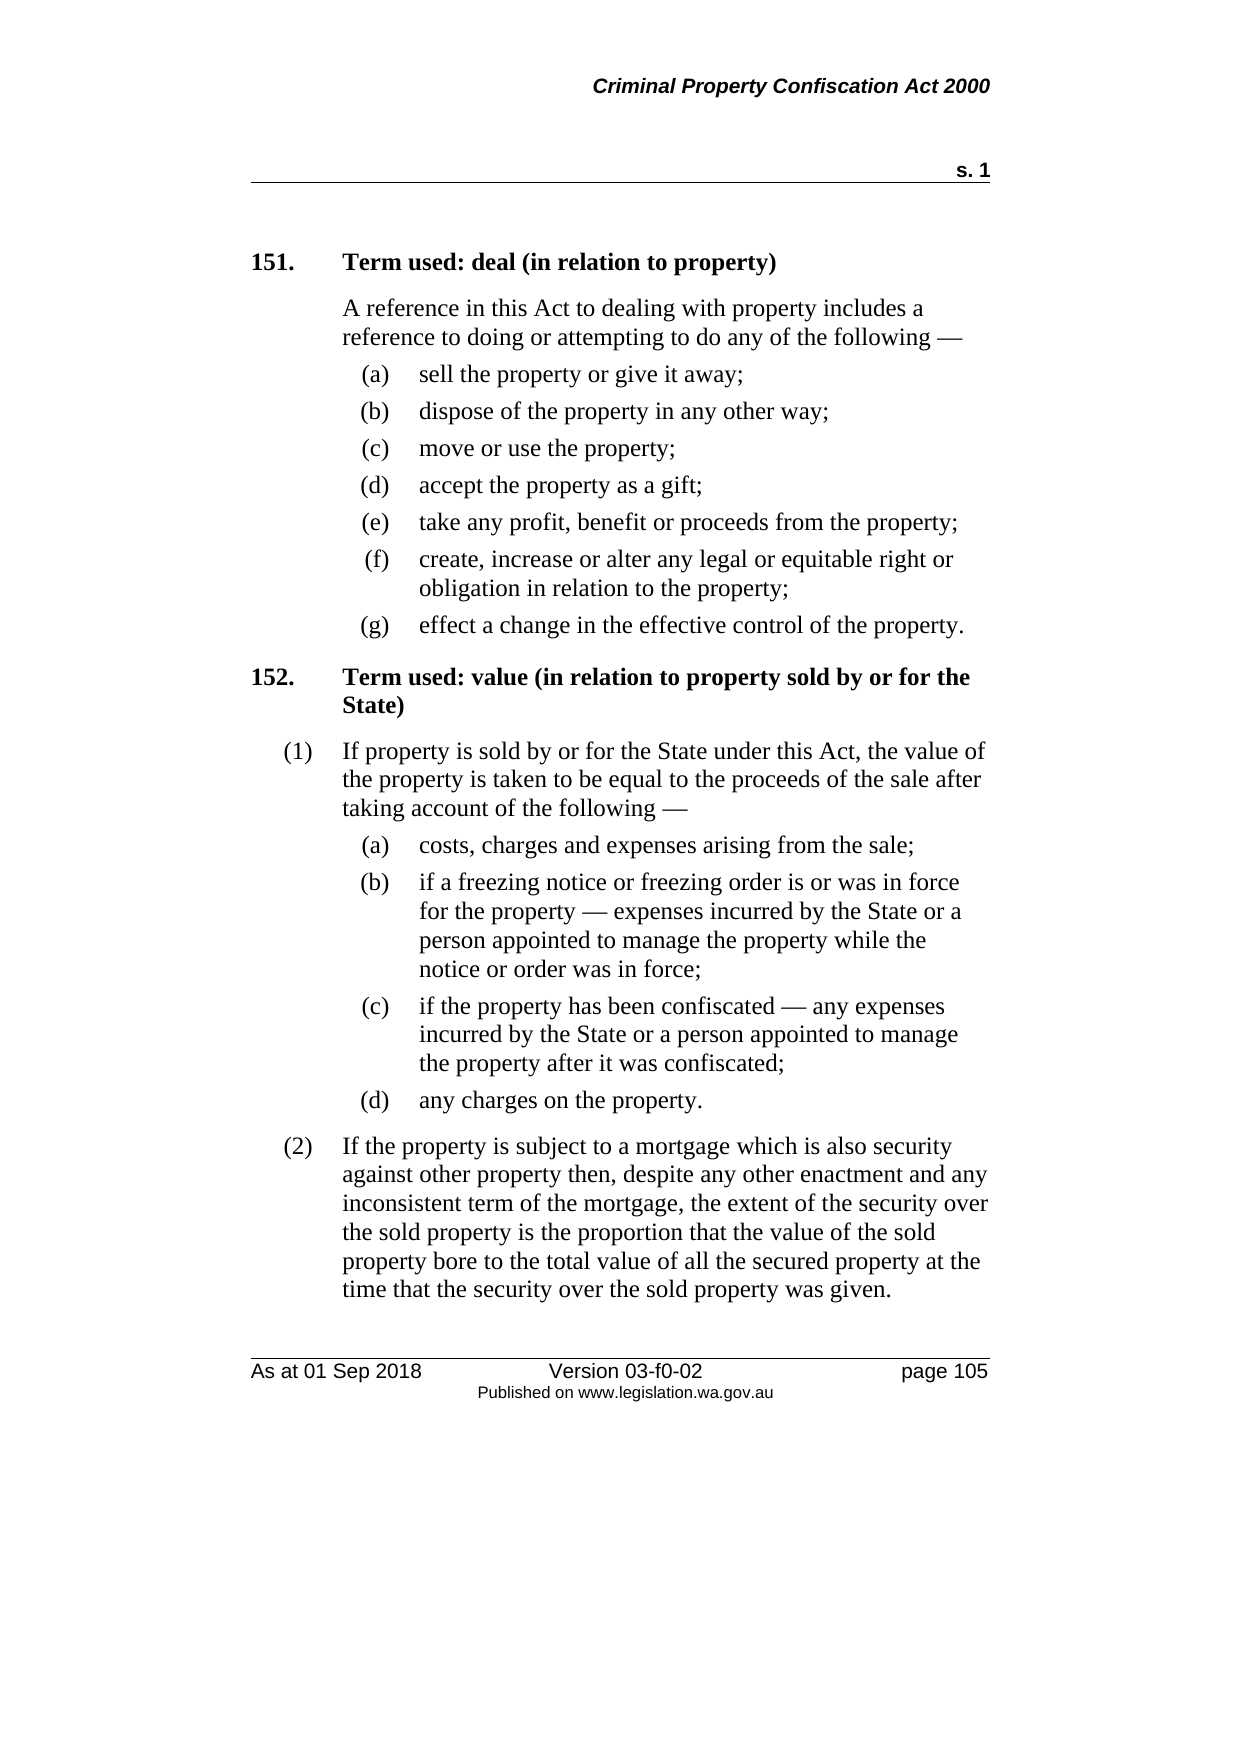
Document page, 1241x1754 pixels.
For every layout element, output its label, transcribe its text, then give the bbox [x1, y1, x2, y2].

text (g) effect a change in the effective control of the property. [251, 610, 990, 639]
text (a) sell the property or give it away; [251, 359, 990, 387]
text (d) any charges on the property. [251, 1085, 990, 1114]
text (a) costs, charges and expenses arising from the sale; [251, 830, 990, 859]
text A reference in this Act to dealing with property includes a reference to doing or attempting to do any of the following — [251, 293, 990, 350]
text (c) if the property has been confiscated — any expenses incurred by the State or a person appointed to manage the property after it was confiscated; [251, 991, 990, 1077]
text (f) create, increase or alter any legal or equitable right or obligation in relation to the property; [251, 544, 990, 602]
text (b) if a freezing notice or freezing order is or was in force for the property — expenses incurred by the State or a person appointed to manage the property while the notice or order was in force; [251, 867, 990, 982]
subtitle 151. Term used: deal (in relation to property) [251, 247, 990, 276]
text (1) If property is sold by or for the State under this Act, the value of the property is taken to be equal to the proceeds of the sale after taking account of the following — [251, 736, 990, 822]
text (b) dispose of the property in any other way; [251, 396, 990, 424]
text (2) If the property is subject to a mortgage which is also security against other property then, despite any other enactment and any inconsistent term of the mortgage, the extent of the security over the sold property is the proportion that the value of the sold property bore to the total value of all the secured property at the time that the security over the sold property was given. [251, 1131, 990, 1303]
subtitle 152. Term used: value (in relation to property sold by or for the State) [251, 662, 990, 719]
text (d) accept the property as a gift; [251, 470, 990, 499]
text (e) take any profit, benefit or proceeds from the property; [251, 507, 990, 536]
text (c) move or use the property; [251, 433, 990, 462]
